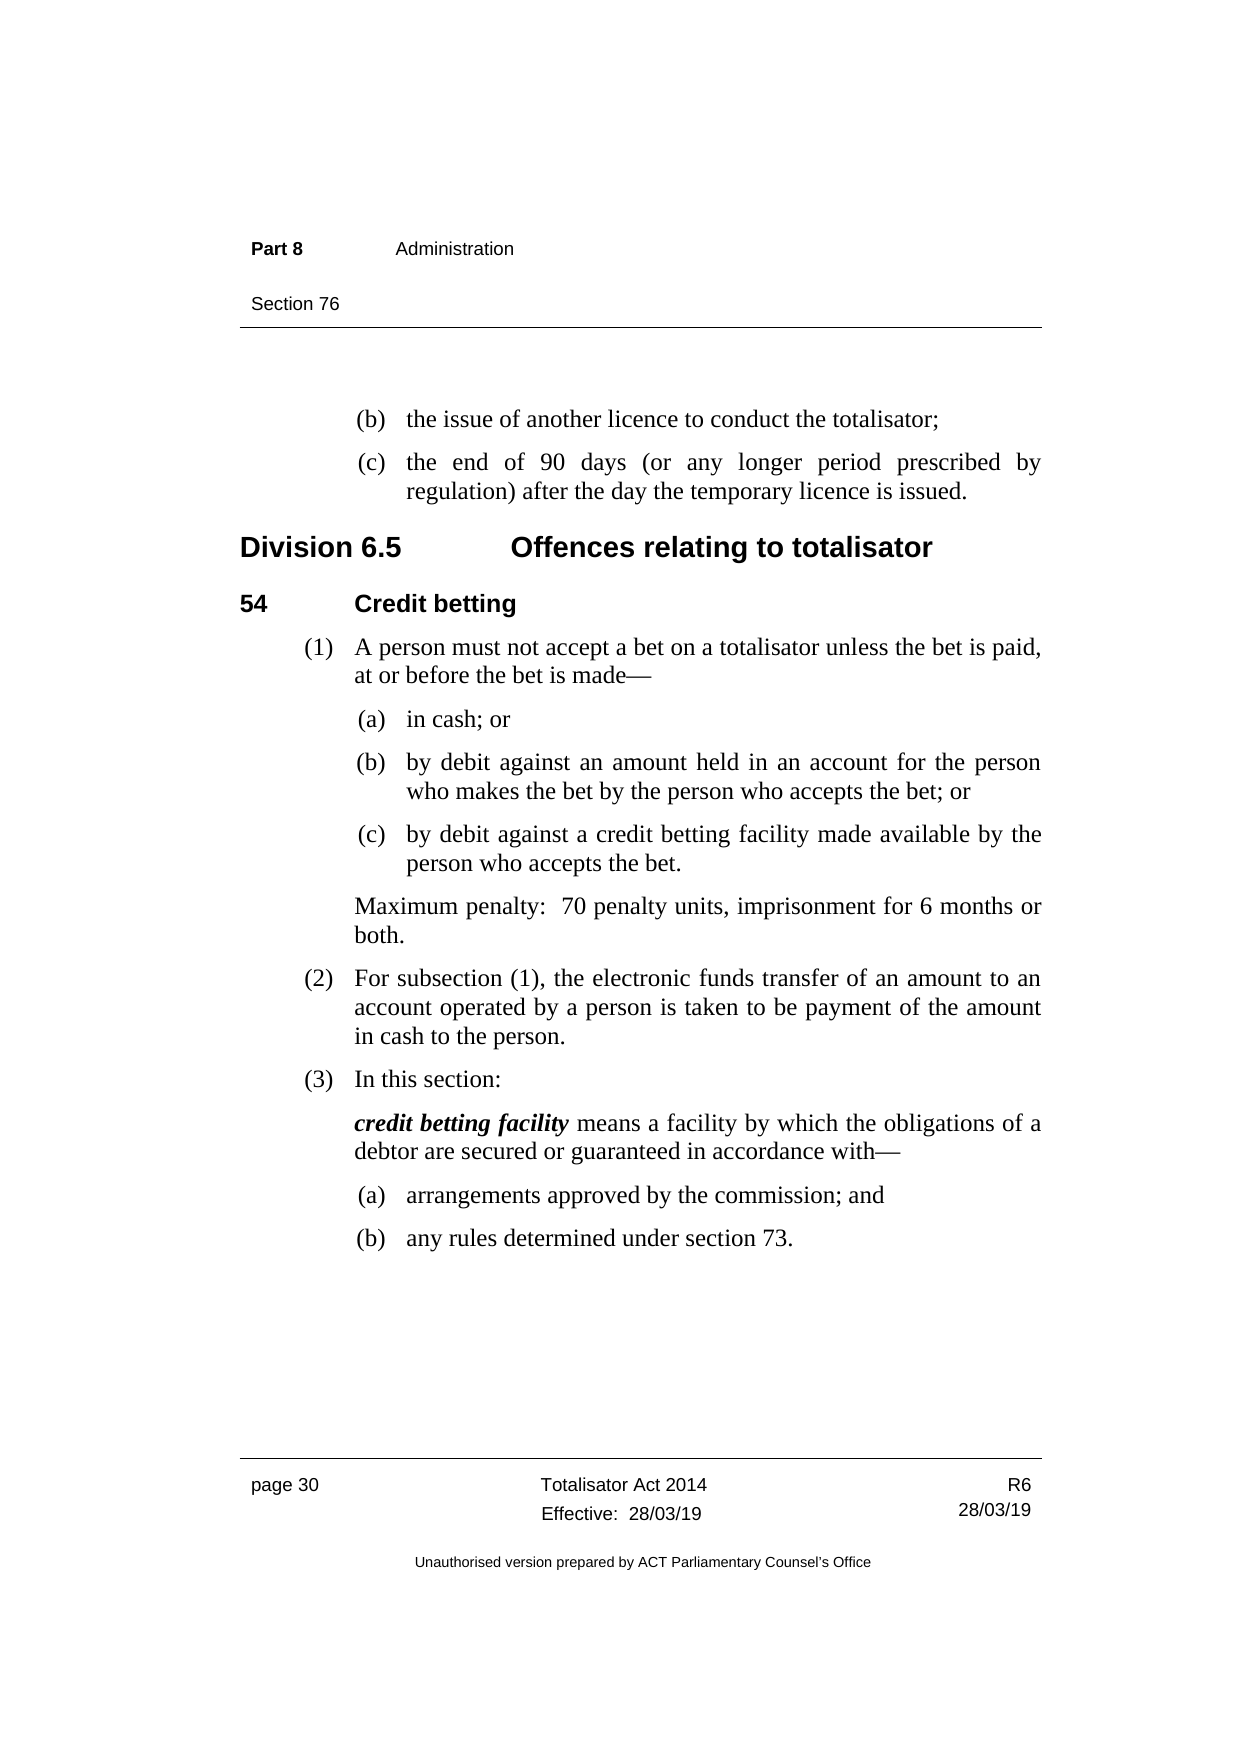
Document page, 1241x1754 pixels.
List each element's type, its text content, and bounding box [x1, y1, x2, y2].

text (2) For subsection (1), the electronic funds transfer of an amount to an account operated by a person is taken to be payment of the amount in cash to the person. [239, 963, 1042, 1050]
text (a) arrangements approved by the commission; and [239, 1180, 1042, 1208]
text (c) by debit against a credit betting facility made available by the person who accepts the bet. [239, 819, 1042, 877]
text credit betting facility means a facility by which the obligations of a debtor are secured or guaranteed in accordance with— [354, 1108, 1042, 1165]
text (b) by debit against an amount held in an account for the person who makes the bet by the person who accepts the bet; or [239, 747, 1042, 805]
text Maximum penalty: 70 penalty units, imprisonment for 6 months or both. [354, 891, 1042, 949]
text (1) A person must not accept a bet on a totalisator unless the bet is paid, at or before the bet is made— [239, 632, 1042, 689]
text 54 Credit betting [239, 588, 1042, 617]
text Division 6.5 Offences relating to totalisator [239, 530, 1042, 563]
text (b) the issue of another licence to conduct the totalisator; [239, 404, 1042, 433]
text (3) In this section: [239, 1064, 1042, 1093]
text (b) any rules determined under section 73. [239, 1223, 1042, 1252]
text (c) the end of 90 days (or any longer period prescribed by regulation) after the day the temporary licence is issued. [239, 447, 1042, 505]
text (a) in cash; or [239, 704, 1042, 733]
